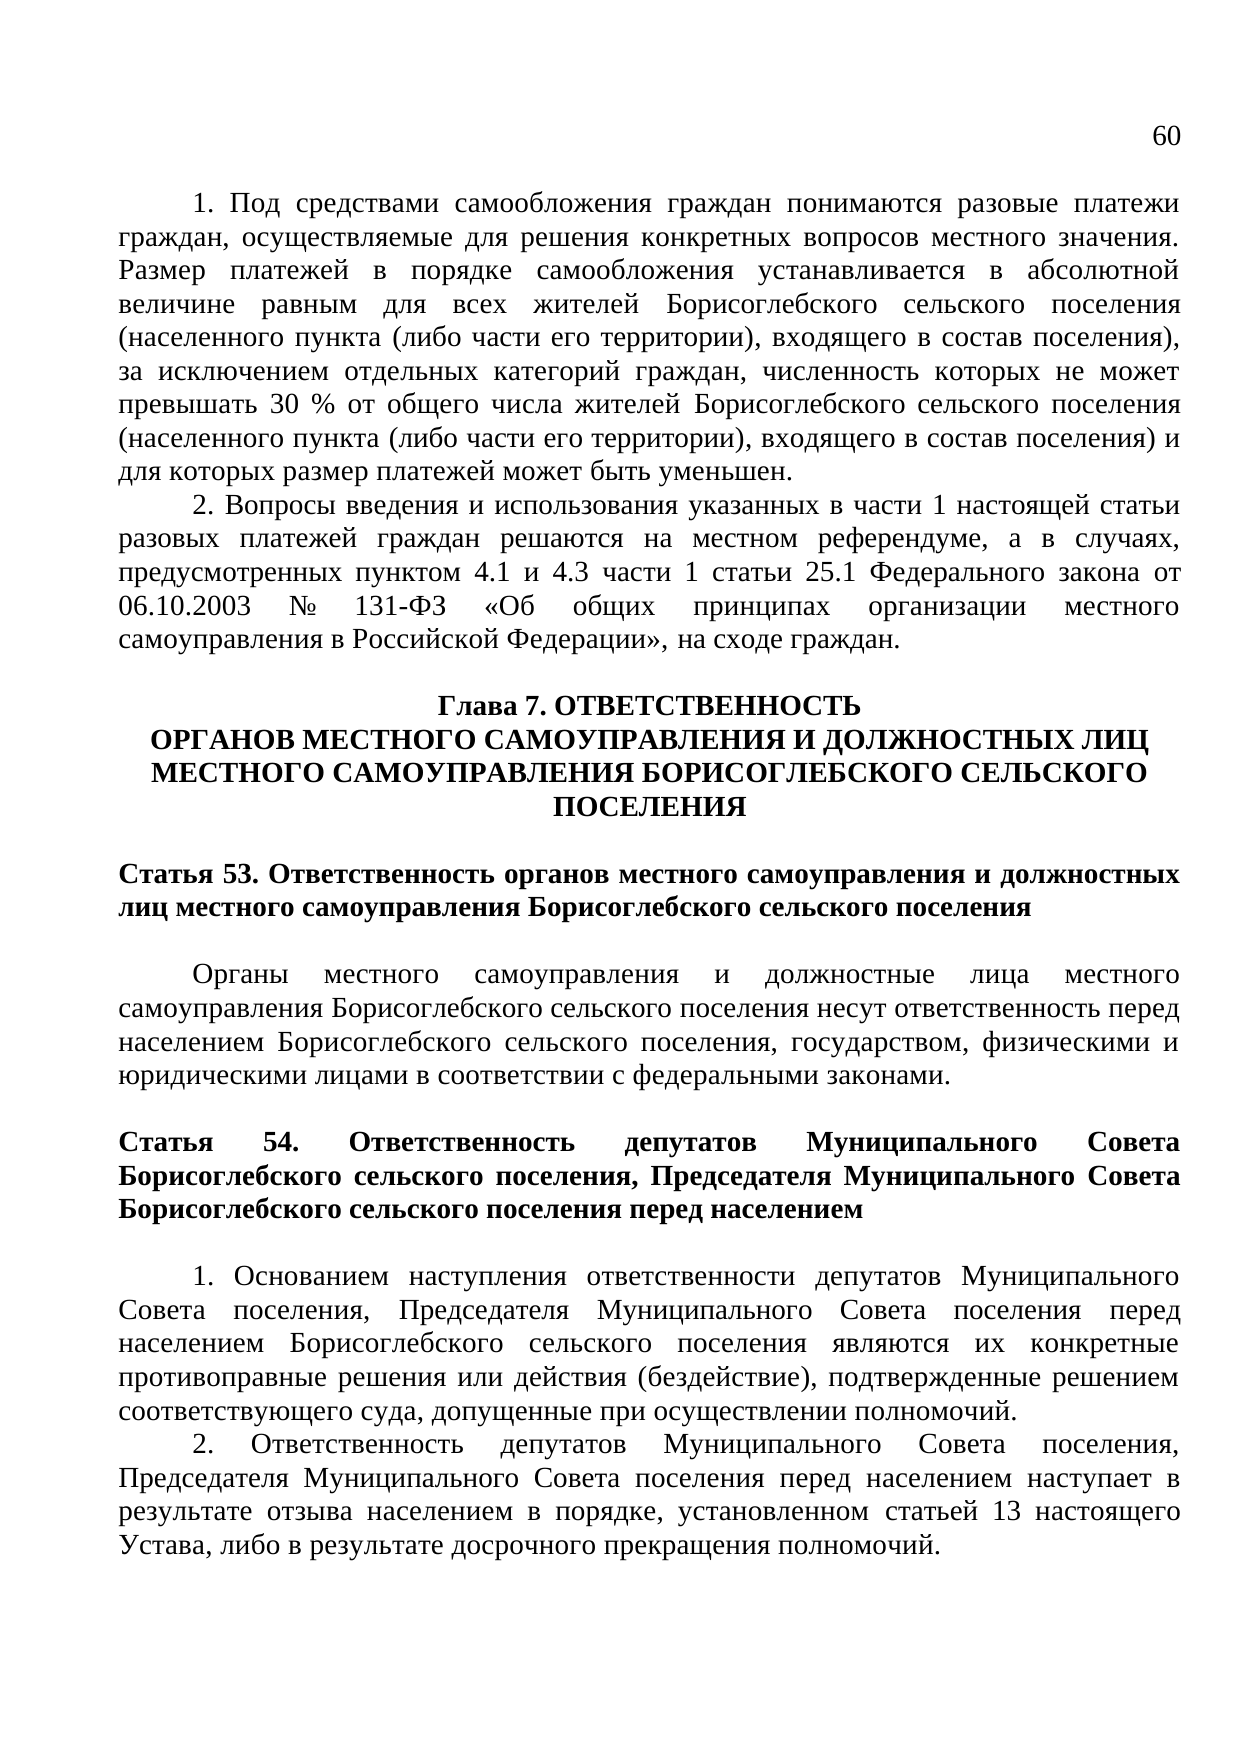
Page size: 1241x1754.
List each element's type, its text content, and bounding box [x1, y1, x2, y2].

text 1. Под средствами самообложения граждан понимаются разовые платежи граждан, осуществляемые для решения конкретных вопросов местного значения. Размер платежей в порядке самообложения устанавливается в абсолютной величине равным для всех жителей Борисоглебского сельского поселения (населенного пункта (либо части его территории), входящего в состав поселения), за исключением отдельных категорий граждан, численность которых не может превышать 30 % от общего числа жителей Борисоглебского сельского поселения (населенного пункта (либо части его территории), входящего в состав поселения) и для которых размер платежей может быть уменьшен. [118, 185, 1181, 487]
text 2. Вопросы введения и использования указанных в части 1 настоящей статьи разовых платежей граждан решаются на местном референдуме, а в случаях, предусмотренных пунктом 4.1 и 4.3 части 1 статьи 25.1 Федерального закона от 06.10.2003 № 131-ФЗ «Об общих принципах организации местного самоуправления в Российской Федерации», на сходе граждан. [118, 487, 1181, 655]
text Глава 7. ОТВЕТСТВЕННОСТЬ [118, 688, 1181, 722]
text ОРГАНОВ МЕСТНОГО САМОУПРАВЛЕНИЯ И ДОЛЖНОСТНЫХ ЛИЦ МЕСТНОГО САМОУПРАВЛЕНИЯ БОРИСОГЛЕБСКОГО СЕЛЬСКОГО ПОСЕЛЕНИЯ [118, 722, 1181, 822]
text Органы местного самоуправления и должностные лица местного самоуправления Борисоглебского сельского поселения несут ответственность перед населением Борисоглебского сельского поселения, государством, физическими и юридическими лицами в соответствии с федеральными законами. [118, 957, 1181, 1091]
text 1. Основанием наступления ответственности депутатов Муниципального Совета поселения, Председателя Муниципального Совета поселения перед населением Борисоглебского сельского поселения являются их конкретные противоправные решения или действия (бездействие), подтвержденные решением соответствующего суда, допущенные при осуществлении полномочий. [118, 1258, 1181, 1426]
text 2. Ответственность депутатов Муниципального Совета поселения, Председателя Муниципального Совета поселения перед населением наступает в результате отзыва населением в порядке, установленном статьей 13 настоящего Устава, либо в результате досрочного прекращения полномочий. [118, 1426, 1181, 1560]
text Статья 53. Ответственность органов местного самоуправления и должностных лиц местного самоуправления Борисоглебского сельского поселения [118, 856, 1181, 923]
text Статья 54. Ответственность депутатов Муниципального Совета Борисоглебского сельского поселения, Председателя Муниципального Совета Борисоглебского сельского поселения перед населением [118, 1124, 1181, 1225]
